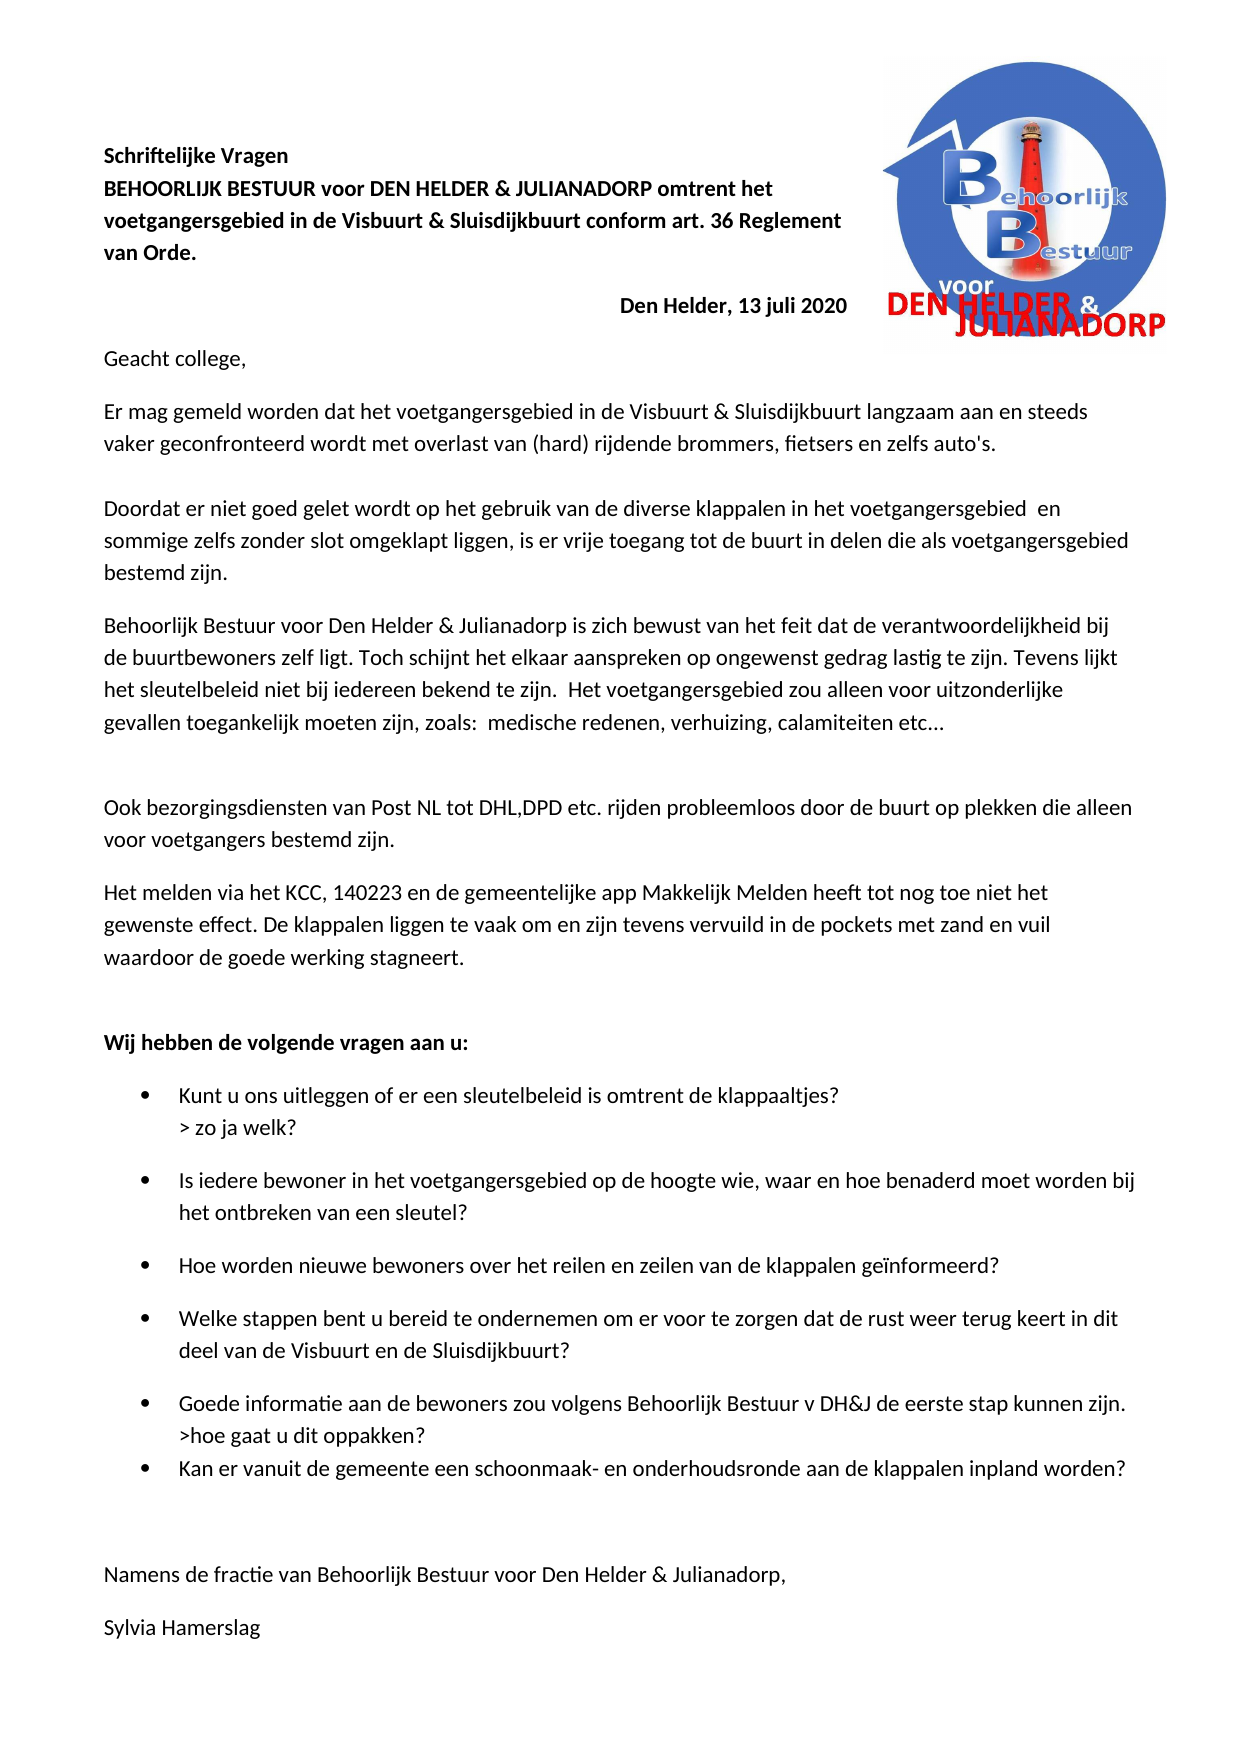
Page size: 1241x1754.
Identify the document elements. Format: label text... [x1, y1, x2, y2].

list Is iedere bewoner in het voetgangersgebied op de hoogte wie, waar en hoe benaderd moet worden bij het ontbreken van een sleutel? [141, 1166, 1137, 1226]
text Namens de fractie van Behoorlijk Bestuur voor Den Helder & Julianadorp, [103, 1560, 1137, 1588]
text Wij hebben de volgende vragen aan u: [103, 996, 1137, 1056]
list Kunt u ons uitleggen of er een sleutelbeleid is omtrent de klappaaltjes? > zo ja welk? [141, 1081, 1137, 1141]
text Het melden via het KCC, 140223 en de gemeentelijke app Makkelijk Melden heeft tot nog toe niet het gewenste effect. De klappalen liggen te vaak om en zijn tevens vervuild in de pockets met zand en vuil waardoor de goede werking stagneert. [103, 878, 1137, 971]
text Geacht college, [103, 344, 1137, 372]
text Er mag gemeld worden dat het voetgangersgebied in de Visbuurt & Sluisdijkbuurt langzaam aan en steeds vaker geconfronteerd wordt met overlast van (hard) rijdende brommers, fietsers en zelfs auto's. Doordat er niet goed gelet wordt op het gebruik van de diverse klappalen in het voetgangersgebied en sommige zelfs zonder slot omgeklapt liggen, is er vrije toegang tot de buurt in delen die als voetgangersgebied bestemd zijn. [103, 397, 1137, 586]
list Kan er vanuit de gemeente een schoonmaak- en onderhoudsronde aan de klappalen inpland worden? [141, 1454, 1137, 1482]
list Hoe worden nieuwe bewoners over het reilen en zeilen van de klappalen geïnformeerd? [141, 1251, 1137, 1279]
list Goede informatie aan de bewoners zou volgens Behoorlijk Bestuur v DH&J de eerste stap kunnen zijn. >hoe gaat u dit oppakken? [141, 1389, 1137, 1450]
text Sylvia Hamerslag [103, 1613, 1137, 1641]
text Ook bezorgingsdiensten van Post NL tot DHL,DPD etc. rijden probleemloos door de buurt op plekken die alleen voor voetgangers bestemd zijn. [103, 761, 1137, 853]
list Welke stappen bent u bereid te ondernemen om er voor te zorgen dat de rust weer terug keert in dit deel van de Visbuurt en de Sluisdijkbuurt? [141, 1304, 1137, 1364]
text Behoorlijk Bestuur voor Den Helder & Julianadorp is zich bewust van het feit dat de verantwoordelijkheid bij de buurtbewoners zelf ligt. Toch schijnt het elkaar aanspreken op ongewenst gedrag lastig te zijn. Tevens lijkt het sleutelbeleid niet bij iedereen bekend te zijn. Het voetgangersgebied zou alleen voor uitzonderlijke gevallen toegankelijk moeten zijn, zoals: medische redenen, verhuizing, calamiteiten etc... [103, 611, 1137, 736]
text Schriftelijke Vragen BEHOORLIJK BESTUUR voor DEN HELDER & JULIANADORP omtrent het voetgangersgebied in de Visbuurt & Sluisdijkbuurt conform art. 36 Reglement van Orde. [103, 142, 882, 266]
picture [882, 56, 1168, 354]
text Den Helder, 13 juli 2020 [620, 291, 882, 319]
